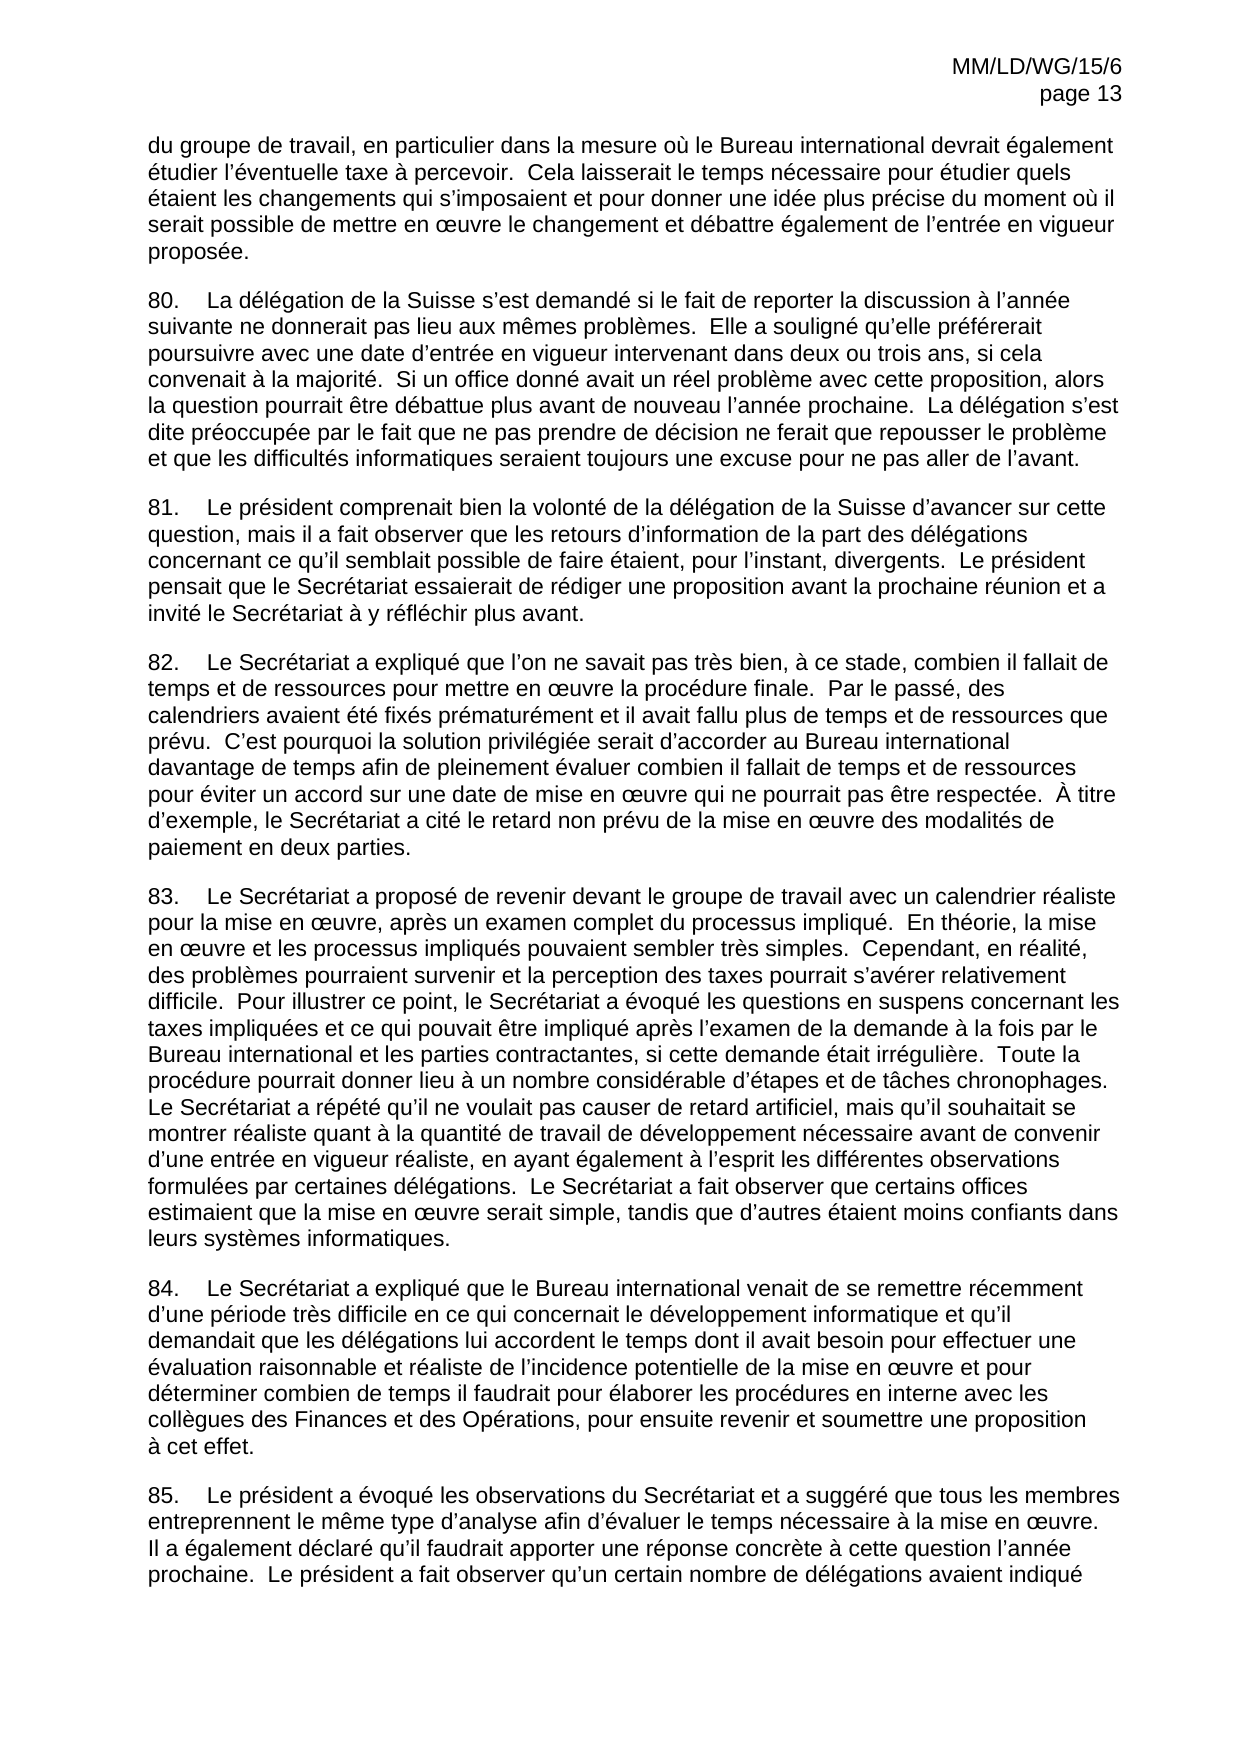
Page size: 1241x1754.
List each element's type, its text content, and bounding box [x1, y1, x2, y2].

list Le Secrétariat a expliqué que l’on ne savait pas très bien, à ce stade, combien il fallait de temps et de ressources pour mettre en œuvre la procédure finale. Par le passé, des calendriers avaient été fixés prématurément et il avait fallu plus de temps et de ressources que prévu. C’est pourquoi la solution privilégiée serait d’accorder au Bureau international davantage de temps afin de pleinement évaluer combien il fallait de temps et de ressources pour éviter un accord sur une date de mise en œuvre qui ne pourrait pas être respectée. À titre d’exemple, le Secrétariat a cité le retard non prévu de la mise en œuvre des modalités de paiement en deux parties. [148, 649, 1122, 860]
list Le Secrétariat a expliqué que le Bureau international venait de se remettre récemment d’une période très difficile en ce qui concernait le développement informatique et qu’il demandait que les délégations lui accordent le temps dont il avait besoin pour effectuer une évaluation raisonnable et réaliste de l’incidence potentielle de la mise en œuvre et pour déterminer combien de temps il faudrait pour élaborer les procédures en interne avec les collègues des Finances et des Opérations, pour ensuite revenir et soumettre une proposition à cet effet. [148, 1274, 1122, 1459]
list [148, 1482, 1122, 1587]
list Le Secrétariat a proposé de revenir devant le groupe de travail avec un calendrier réaliste pour la mise en œuvre, après un examen complet du processus impliqué. En théorie, la mise en œuvre et les processus impliqués pouvaient sembler très simples. Cependant, en réalité, des problèmes pourraient survenir et la perception des taxes pourrait s’avérer relativement difficile. Pour illustrer ce point, le Secrétariat a évoqué les questions en suspens concernant les taxes impliquées et ce qui pouvait être impliqué après l’examen de la demande à la fois par le Bureau international et les parties contractantes, si cette demande était irrégulière. Toute la procédure pourrait donner lieu à un nombre considérable d’étapes et de tâches chronophages. Le Secrétariat a répété qu’il ne voulait pas causer de retard artificiel, mais qu’il souhaitait se montrer réaliste quant à la quantité de travail de développement nécessaire avant de convenir d’une entrée en vigueur réaliste, en ayant également à l’esprit les différentes observations formulées par certaines délégations. Le Secrétariat a fait observer que certains offices estimaient que la mise en œuvre serait simple, tandis que d’autres étaient moins confiants dans leurs systèmes informatiques. [148, 883, 1122, 1252]
list Le président comprenait bien la volonté de la délégation de la Suisse d’avancer sur cette question, mais il a fait observer que les retours d’information de la part des délégations concernant ce qu’il semblait possible de faire étaient, pour l’instant, divergents. Le président pensait que le Secrétariat essaierait de rédiger une proposition avant la prochaine réunion et a invité le Secrétariat à y réfléchir plus avant. [148, 494, 1122, 626]
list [148, 132, 1122, 264]
list La délégation de la Suisse s’est demandé si le fait de reporter la discussion à l’année suivante ne donnerait pas lieu aux mêmes problèmes. Elle a souligné qu’elle préférerait poursuivre avec une date d’entrée en vigueur intervenant dans deux ou trois ans, si cela convenait à la majorité. Si un office donné avait un réel problème avec cette proposition, alors la question pourrait être débattue plus avant de nouveau l’année prochaine. La délégation s’est dite préoccupée par le fait que ne pas prendre de décision ne ferait que repousser le problème et que les difficultés informatiques seraient toujours une excuse pour ne pas aller de l’avant. [148, 287, 1122, 471]
